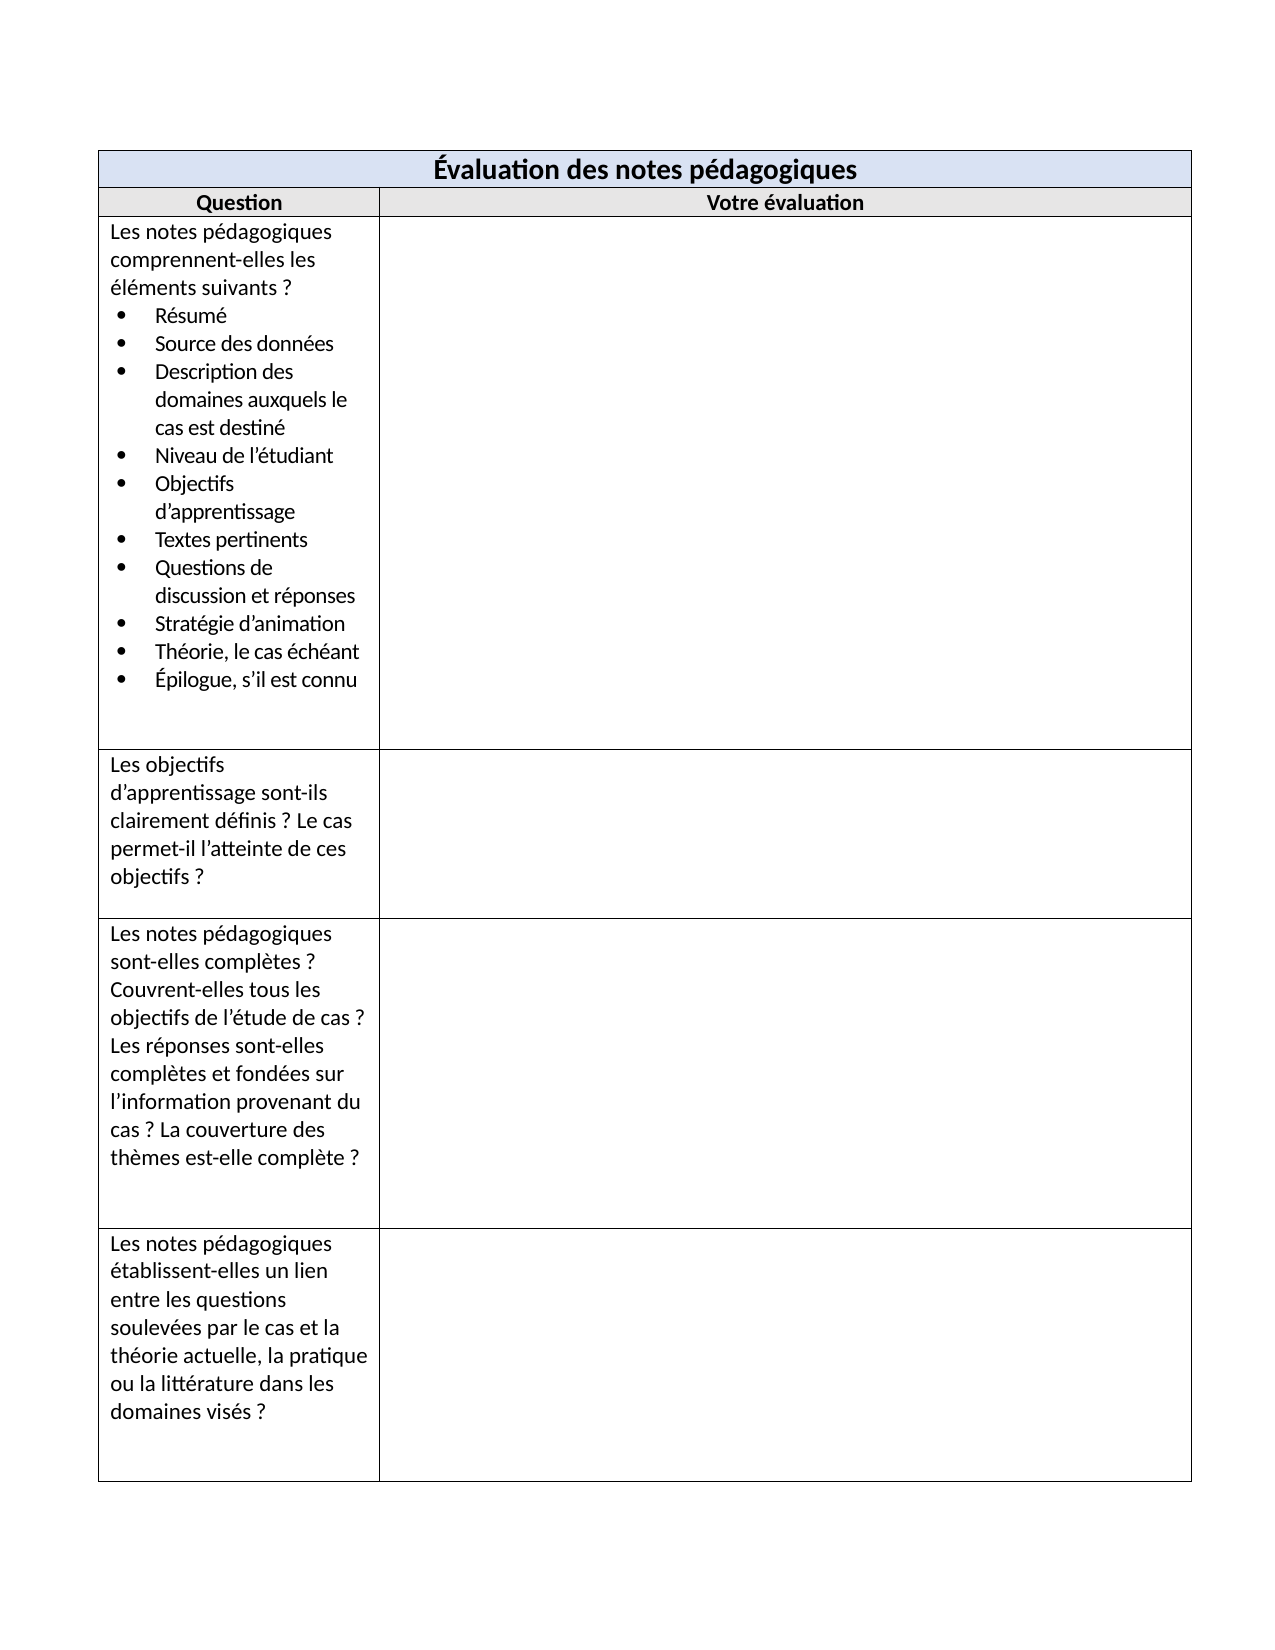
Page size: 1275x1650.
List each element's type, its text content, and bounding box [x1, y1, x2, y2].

table_cell Les notes pédagogiques sont-elles complètes ? Couvrent-elles tous les objectifs de l’étude de cas ? Les réponses sont-elles complètes et fondées sur l’information provenant du cas ? La couverture des thèmes est-elle complète ? [99, 919, 379, 1228]
table_cell Question [99, 188, 379, 216]
table_cell Votre évaluation [380, 188, 1191, 216]
table_cell [380, 919, 1191, 1228]
table_cell [380, 217, 1191, 749]
table_cell [380, 1229, 1191, 1481]
table_cell Les notes pédagogiques comprennent-elles les éléments suivants ? Résumé Source des données Description des domaines auxquels le cas est destiné Niveau de l’étudiant Objectifs d’apprentissage Textes pertinents Questions de discussion et réponses Stratégie d’animation Théorie, le cas échéant Épilogue, s’il est connu [99, 217, 379, 749]
table_cell Évaluation des notes pédagogiques [99, 151, 1191, 187]
table_cell Les notes pédagogiques établissent-elles un lien entre les questions soulevées par le cas et la théorie actuelle, la pratique ou la littérature dans les domaines visés ? [99, 1229, 379, 1481]
table_cell Les objectifs d’apprentissage sont-ils clairement définis ? Le cas permet-il l’atteinte de ces objectifs ? [99, 750, 379, 918]
table_cell [380, 750, 1191, 918]
